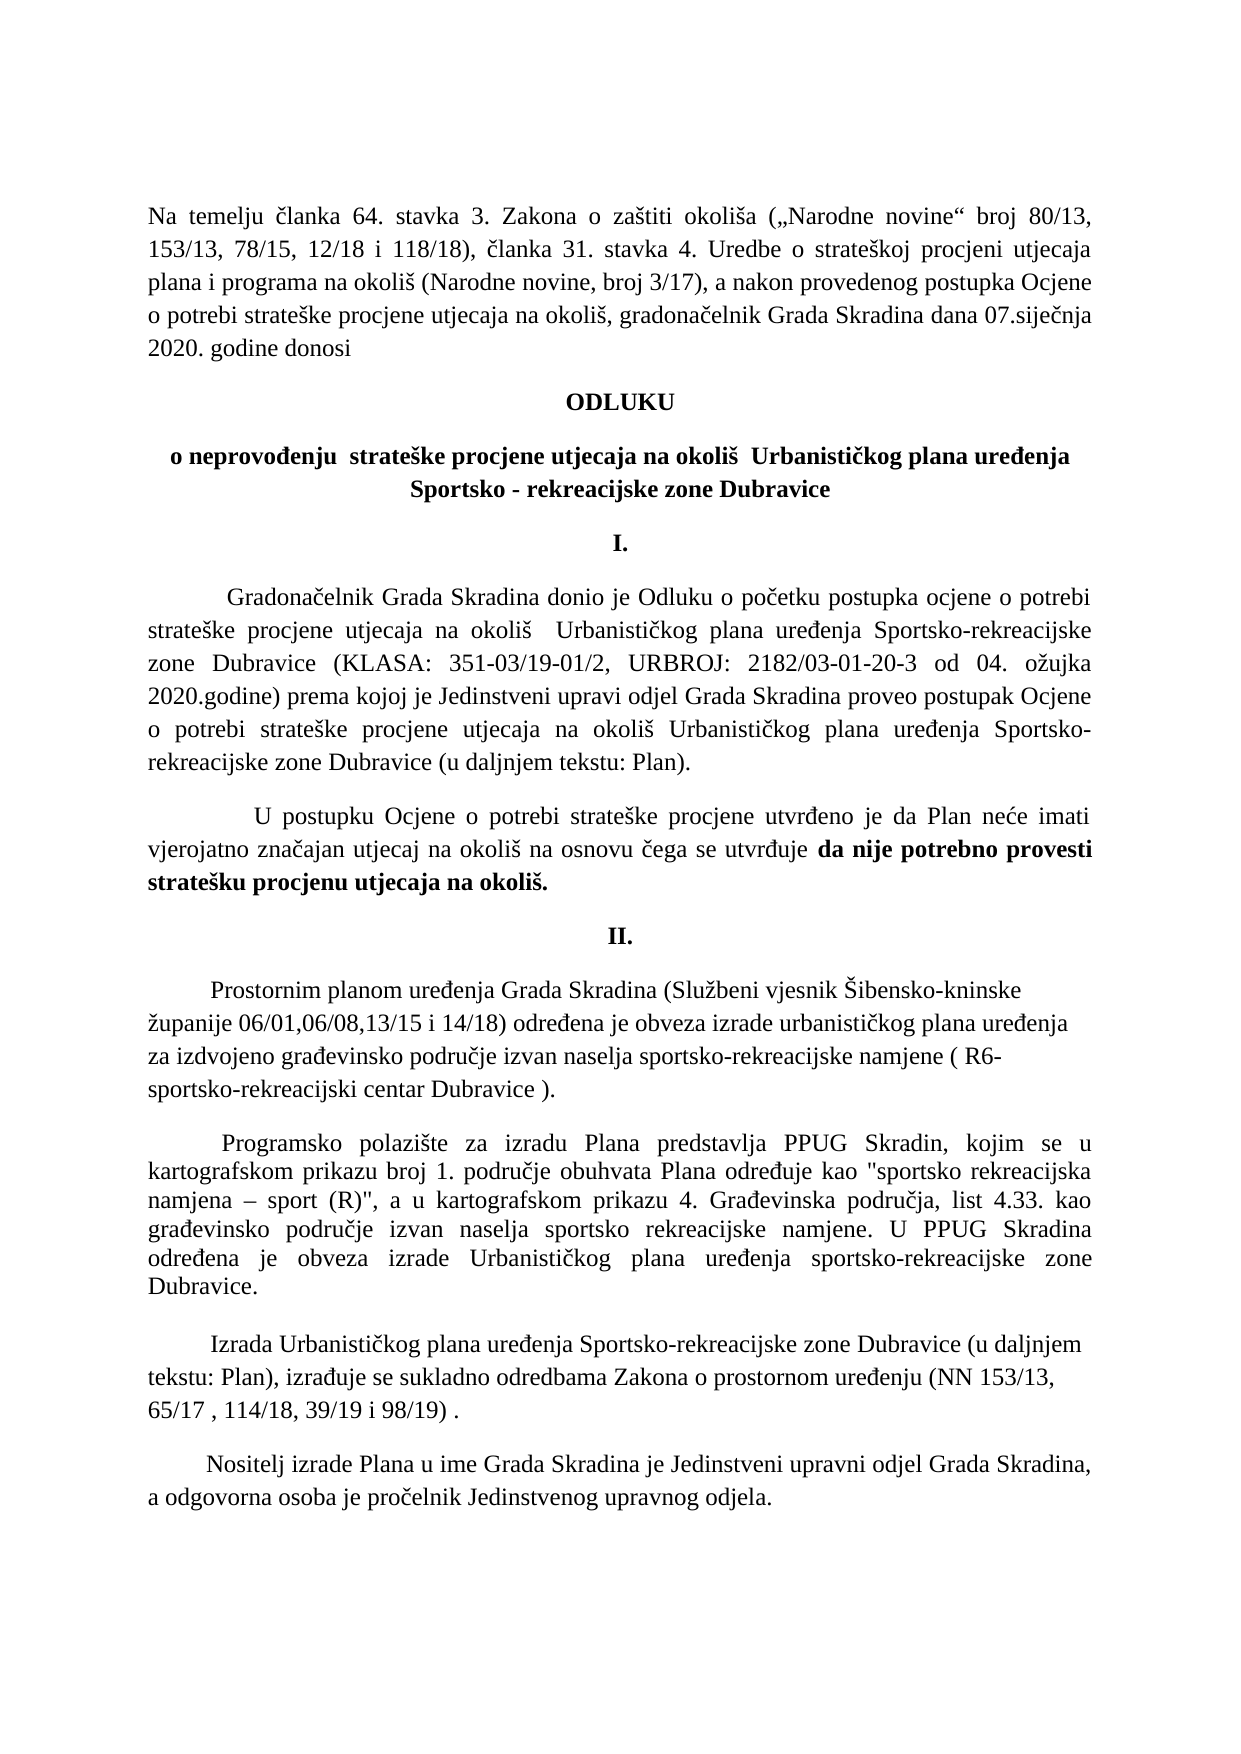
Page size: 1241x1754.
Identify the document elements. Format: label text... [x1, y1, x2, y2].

text U postupku Ocjene o potrebi strateške procjene utvrđeno je da Plan neće imati vjerojatno značajan utjecaj na okoliš na osnovu čega se utvrđuje da nije potrebno provesti stratešku procjenu utjecaja na okoliš. [148, 801, 1093, 896]
text Izrada Urbanističkog plana uređenja Sportsko-rekreacijske zone Dubravice (u daljnjem tekstu: Plan), izrađuje se sukladno odredbama Zakona o prostornom uređenju (NN 153/13, 65/17 , 114/18, 39/19 i 98/19) . [148, 1329, 1093, 1424]
text Nositelj izrade Plana u ime Grada Skradina je Jedinstveni upravni odjel Grada Skradina, a odgovorna osoba je pročelnik Jedinstvenog upravnog odjela. [148, 1449, 1093, 1511]
text II. [148, 921, 1093, 949]
text ODLUKU [148, 387, 1093, 416]
text Prostornim planom uređenja Grada Skradina (Službeni vjesnik Šibensko-kninske županije 06/01,06/08,13/15 i 14/18) određena je obveza izrade urbanističkog plana uređenja za izdvojeno građevinsko područje izvan naselja sportsko-rekreacijske namjene ( R6- sportsko-rekreacijski centar Dubravice ). [148, 975, 1093, 1102]
text Gradonačelnik Grada Skradina donio je Odluku o početku postupka ocjene o potrebi strateške procjene utjecaja na okoliš Urbanističkog plana uređenja Sportsko-rekreacijske zone Dubravice (KLASA: 351-03/19-01/2, URBROJ: 2182/03-01-20-3 od 04. ožujka 2020.godine) prema kojoj je Jedinstveni upravi odjel Grada Skradina proveo postupak Ocjene o potrebi strateške procjene utjecaja na okoliš Urbanističkog plana uređenja Sportsko-rekreacijske zone Dubravice (u daljnjem tekstu: Plan). [148, 582, 1093, 776]
text Na temelju članka 64. stavka 3. Zakona o zaštiti okoliša („Narodne novine“ broj 80/13, 153/13, 78/15, 12/18 i 118/18), članka 31. stavka 4. Uredbe o strateškoj procjeni utjecaja plana i programa na okoliš (Narodne novine, broj 3/17), a nakon provedenog postupka Ocjene o potrebi strateške procjene utjecaja na okoliš, gradonačelnik Grada Skradina dana 07.siječnja 2020. godine donosi [148, 201, 1093, 362]
text Programsko polazište za izradu Plana predstavlja PPUG Skradin, kojim se u kartografskom prikazu broj 1. područje obuhvata Plana određuje kao "sportsko rekreacijska namjena – sport (R)", a u kartografskom prikazu 4. Građevinska područja, list 4.33. kao građevinsko područje izvan naselja sportsko rekreacijske namjene. U PPUG Skradina određena je obveza izrade Urbanističkog plana uređenja sportsko-rekreacijske zone Dubravice. [148, 1128, 1093, 1300]
text I. [148, 528, 1093, 557]
text o neprovođenju strateške procjene utjecaja na okoliš Urbanističkog plana uređenja Sportsko - rekreacijske zone Dubravice [148, 441, 1093, 503]
